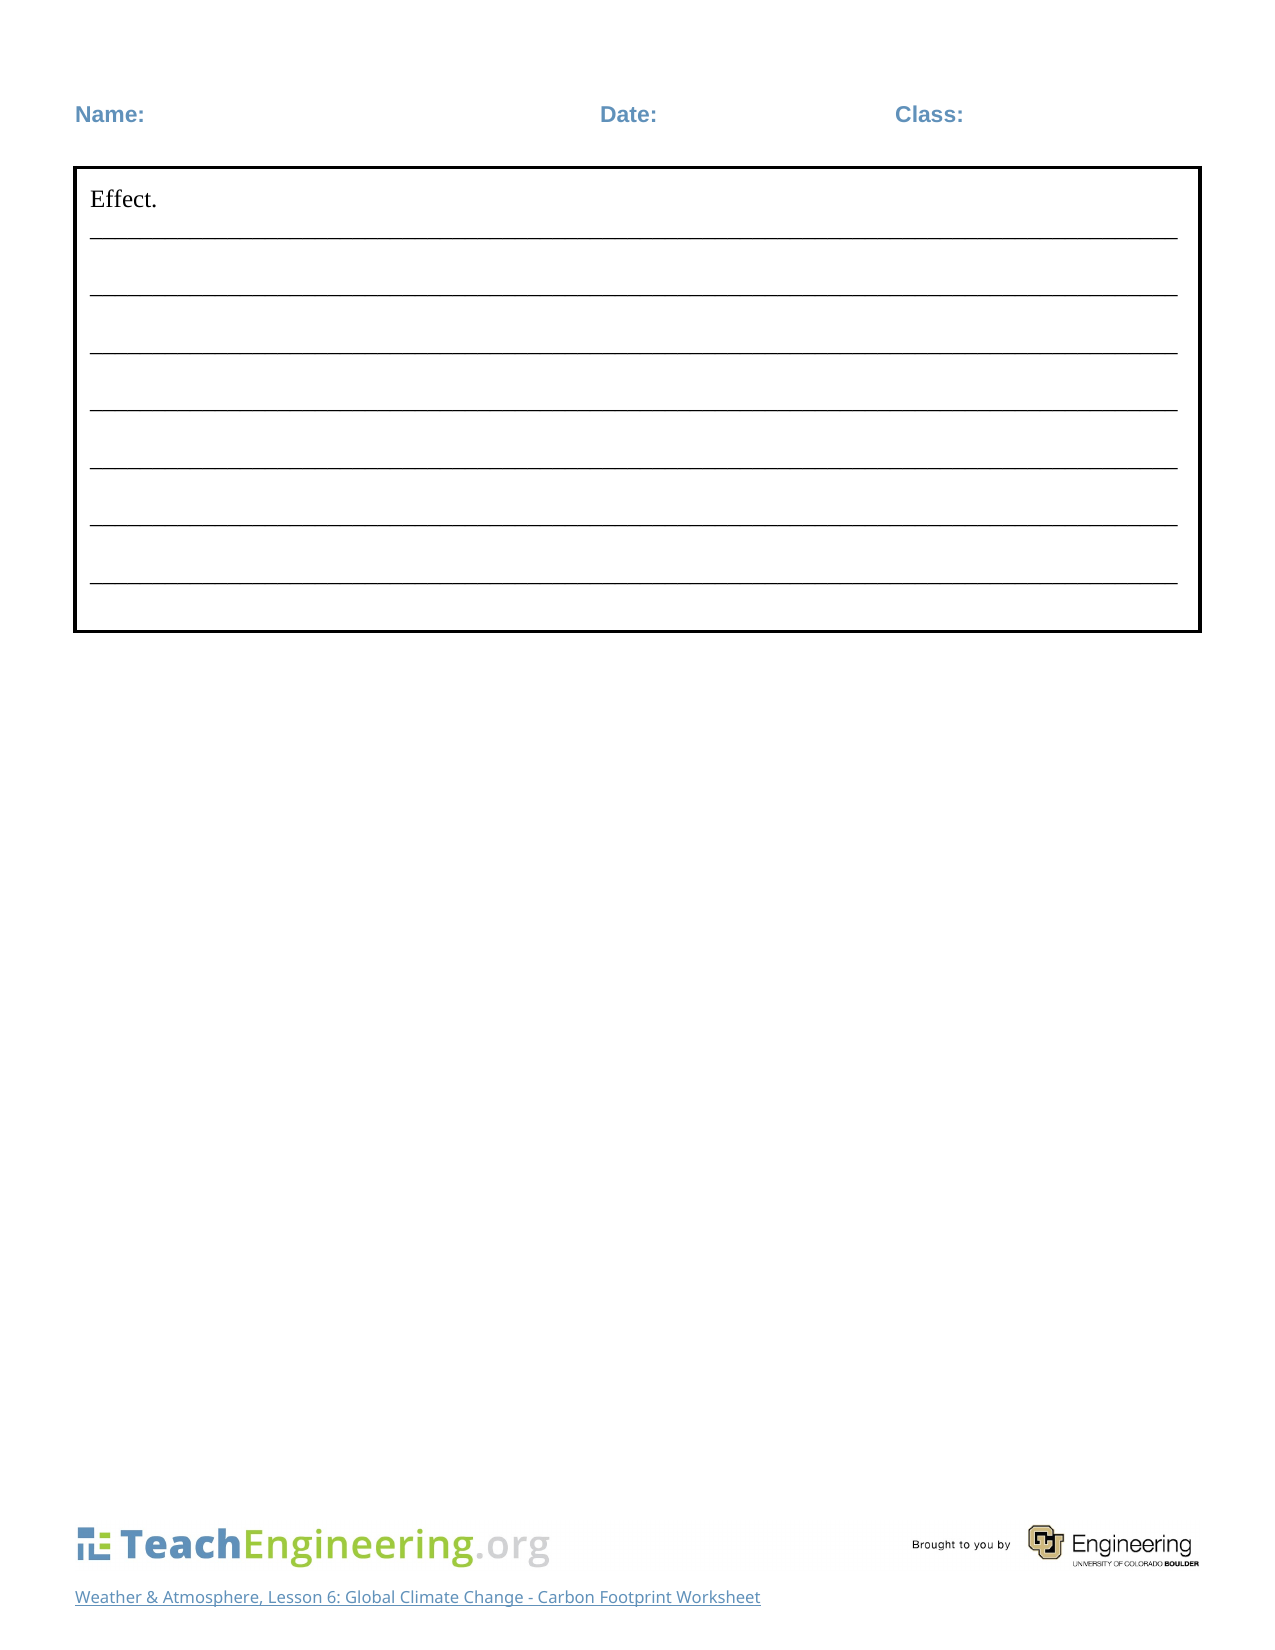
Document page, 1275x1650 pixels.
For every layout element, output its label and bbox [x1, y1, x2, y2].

picture [75, 1520, 1200, 1571]
table_cell [77, 169, 1198, 630]
